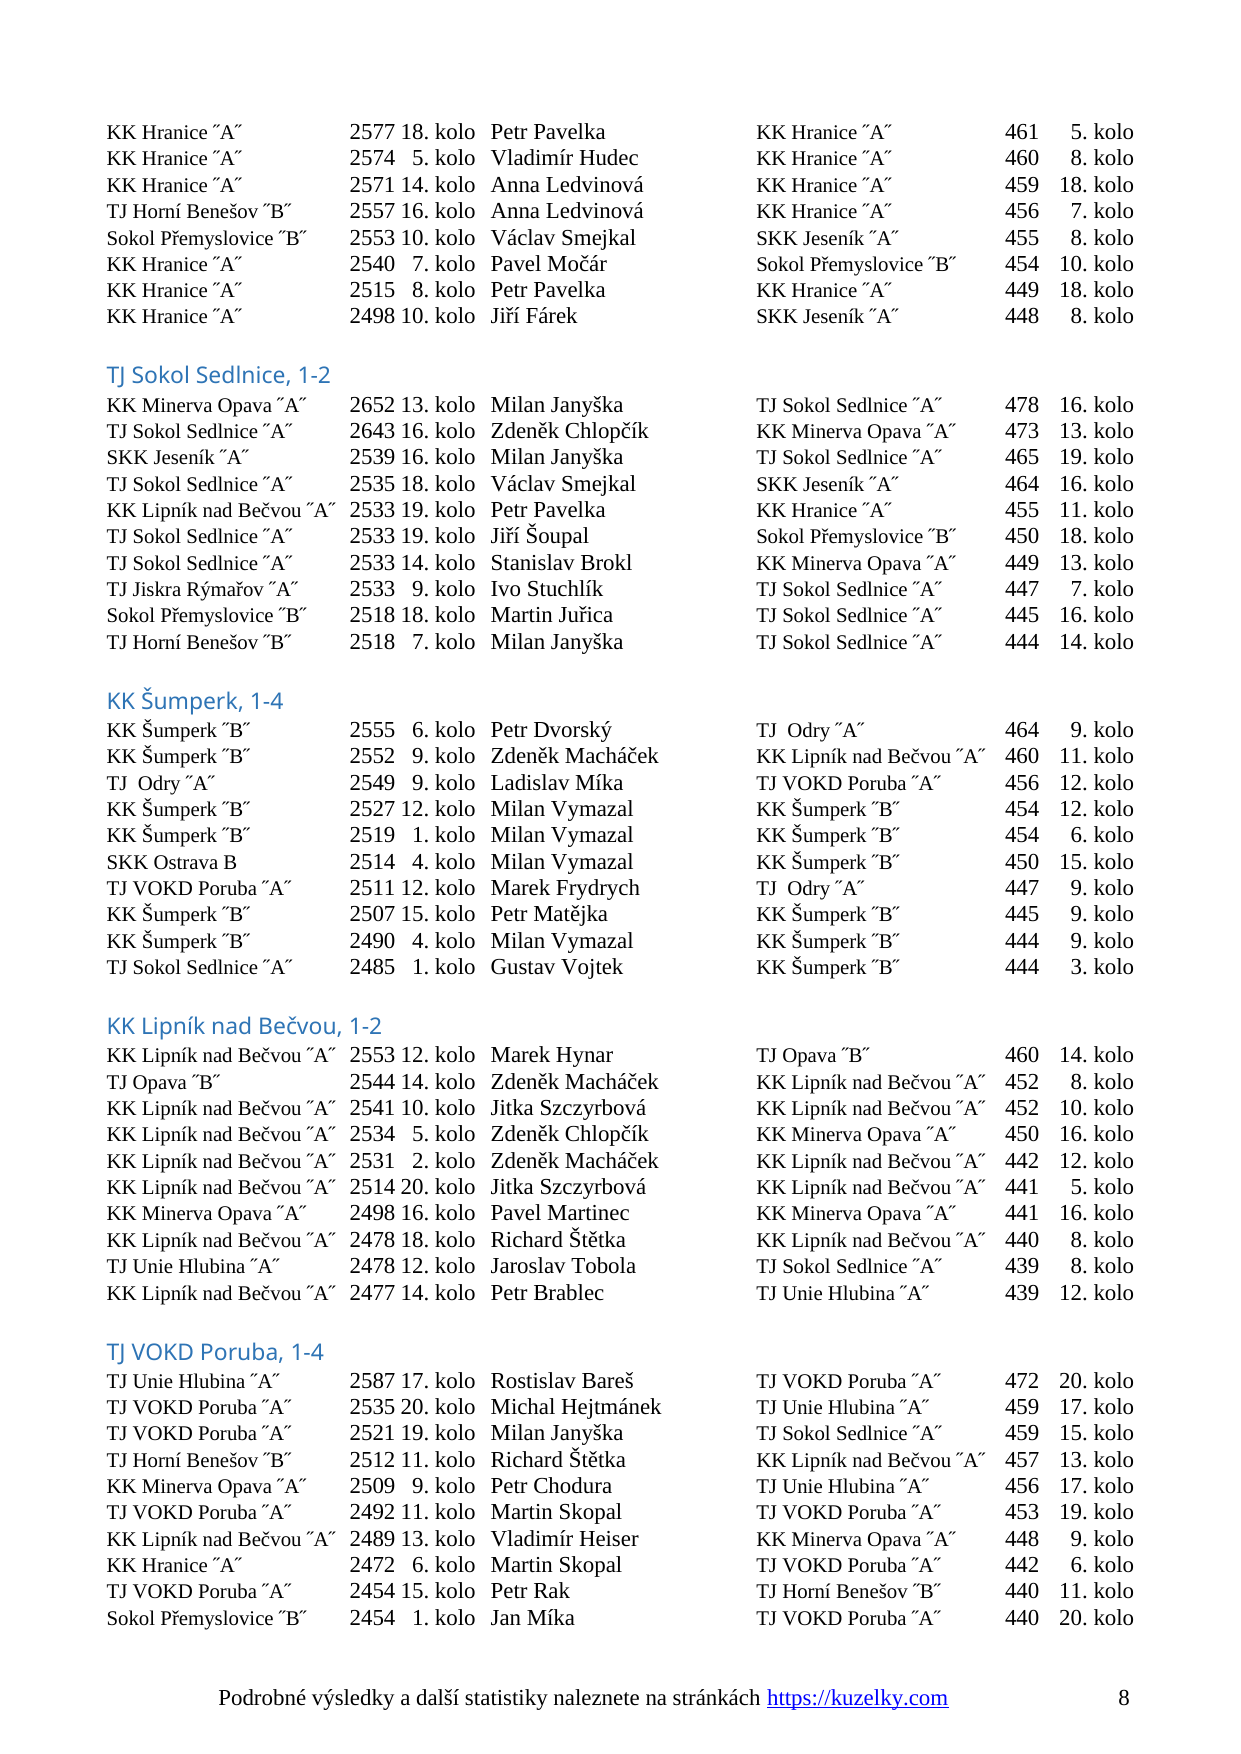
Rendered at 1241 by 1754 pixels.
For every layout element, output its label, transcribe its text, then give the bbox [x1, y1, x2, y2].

text TJ VOKD Poruba ˝A˝ 2521 19. kolo Milan Janyška TJ Sokol Sedlnice ˝A˝ 459 15. kolo [106, 1419, 1134, 1446]
text TJ Sokol Sedlnice ˝A˝ 2643 16. kolo Zdeněk Chlopčík KK Minerva Opava ˝A˝ 473 13. kolo [106, 417, 1134, 443]
text TJ Sokol Sedlnice ˝A˝ 2535 18. kolo Václav Smejkal SKK Jeseník ˝A˝ 464 16. kolo [106, 470, 1134, 496]
text KK Šumperk ˝B˝ 2527 12. kolo Milan Vymazal KK Šumperk ˝B˝ 454 12. kolo [106, 795, 1134, 821]
text KK Šumperk ˝B˝ 2555 6. kolo Petr Dvorský TJ Odry ˝A˝ 464 9. kolo [106, 716, 1134, 742]
text TJ Sokol Sedlnice ˝A˝ 2533 19. kolo Jiří Šoupal Sokol Přemyslovice ˝B˝ 450 18. kolo [106, 522, 1134, 549]
subtitle TJ Sokol Sedlnice, 1-2 [106, 359, 1134, 391]
text TJ Unie Hlubina ˝A˝ 2587 17. kolo Rostislav Bareš TJ VOKD Poruba ˝A˝ 472 20. kolo [106, 1367, 1134, 1393]
text KK Hranice ˝A˝ 2540 7. kolo Pavel Močár Sokol Přemyslovice ˝B˝ 454 10. kolo [106, 250, 1134, 276]
subtitle KK Lipník nad Bečvou, 1-2 [106, 1010, 1134, 1041]
text TJ VOKD Poruba ˝A˝ 2454 15. kolo Petr Rak TJ Horní Benešov ˝B˝ 440 11. kolo [106, 1577, 1134, 1604]
text KK Minerva Opava ˝A˝ 2498 16. kolo Pavel Martinec KK Minerva Opava ˝A˝ 441 16. kolo [106, 1199, 1134, 1226]
text TJ Opava ˝B˝ 2544 14. kolo Zdeněk Macháček KK Lipník nad Bečvou ˝A˝ 452 8. kolo [106, 1068, 1134, 1094]
text TJ Horní Benešov ˝B˝ 2557 16. kolo Anna Ledvinová KK Hranice ˝A˝ 456 7. kolo [106, 197, 1134, 223]
text KK Hranice ˝A˝ 2574 5. kolo Vladimír Hudec KK Hranice ˝A˝ 460 8. kolo [106, 144, 1134, 171]
text SKK Jeseník ˝A˝ 2539 16. kolo Milan Janyška TJ Sokol Sedlnice ˝A˝ 465 19. kolo [106, 443, 1134, 470]
text KK Lipník nad Bečvou ˝A˝ 2514 20. kolo Jitka Szczyrbová KK Lipník nad Bečvou ˝A˝ 441 5. kolo [106, 1173, 1134, 1199]
text KK Šumperk ˝B˝ 2507 15. kolo Petr Matějka KK Šumperk ˝B˝ 445 9. kolo [106, 901, 1134, 927]
text TJ VOKD Poruba ˝A˝ 2535 20. kolo Michal Hejtmánek TJ Unie Hlubina ˝A˝ 459 17. kolo [106, 1393, 1134, 1419]
text TJ Jiskra Rýmařov ˝A˝ 2533 9. kolo Ivo Stuchlík TJ Sokol Sedlnice ˝A˝ 447 7. kolo [106, 575, 1134, 602]
text TJ Sokol Sedlnice ˝A˝ 2533 14. kolo Stanislav Brokl KK Minerva Opava ˝A˝ 449 13. kolo [106, 549, 1134, 575]
text KK Šumperk ˝B˝ 2519 1. kolo Milan Vymazal KK Šumperk ˝B˝ 454 6. kolo [106, 821, 1134, 848]
text Sokol Přemyslovice ˝B˝ 2518 18. kolo Martin Juřica TJ Sokol Sedlnice ˝A˝ 445 16. kolo [106, 602, 1134, 628]
text KK Šumperk ˝B˝ 2490 4. kolo Milan Vymazal KK Šumperk ˝B˝ 444 9. kolo [106, 927, 1134, 953]
text KK Hranice ˝A˝ 2498 10. kolo Jiří Fárek SKK Jeseník ˝A˝ 448 8. kolo [106, 303, 1134, 329]
text KK Lipník nad Bečvou ˝A˝ 2478 18. kolo Richard Štětka KK Lipník nad Bečvou ˝A˝ 440 8. kolo [106, 1226, 1134, 1252]
text KK Hranice ˝A˝ 2571 14. kolo Anna Ledvinová KK Hranice ˝A˝ 459 18. kolo [106, 171, 1134, 197]
subtitle TJ VOKD Poruba, 1-4 [106, 1335, 1134, 1367]
text TJ VOKD Poruba ˝A˝ 2492 11. kolo Martin Skopal TJ VOKD Poruba ˝A˝ 453 19. kolo [106, 1498, 1134, 1525]
text SKK Ostrava B 2514 4. kolo Milan Vymazal KK Šumperk ˝B˝ 450 15. kolo [106, 848, 1134, 874]
text KK Minerva Opava ˝A˝ 2652 13. kolo Milan Janyška TJ Sokol Sedlnice ˝A˝ 478 16. kolo [106, 391, 1134, 417]
text KK Lipník nad Bečvou ˝A˝ 2489 13. kolo Vladimír Heiser KK Minerva Opava ˝A˝ 448 9. kolo [106, 1525, 1134, 1551]
text KK Lipník nad Bečvou ˝A˝ 2533 19. kolo Petr Pavelka KK Hranice ˝A˝ 455 11. kolo [106, 496, 1134, 522]
text KK Šumperk ˝B˝ 2552 9. kolo Zdeněk Macháček KK Lipník nad Bečvou ˝A˝ 460 11. kolo [106, 742, 1134, 769]
text KK Lipník nad Bečvou ˝A˝ 2541 10. kolo Jitka Szczyrbová KK Lipník nad Bečvou ˝A˝ 452 10. kolo [106, 1094, 1134, 1120]
text TJ VOKD Poruba ˝A˝ 2511 12. kolo Marek Frydrych TJ Odry ˝A˝ 447 9. kolo [106, 874, 1134, 901]
text TJ Sokol Sedlnice ˝A˝ 2485 1. kolo Gustav Vojtek KK Šumperk ˝B˝ 444 3. kolo [106, 953, 1134, 979]
text KK Hranice ˝A˝ 2577 18. kolo Petr Pavelka KK Hranice ˝A˝ 461 5. kolo [106, 118, 1134, 144]
text KK Minerva Opava ˝A˝ 2509 9. kolo Petr Chodura TJ Unie Hlubina ˝A˝ 456 17. kolo [106, 1472, 1134, 1498]
text KK Lipník nad Bečvou ˝A˝ 2553 12. kolo Marek Hynar TJ Opava ˝B˝ 460 14. kolo [106, 1041, 1134, 1068]
text Sokol Přemyslovice ˝B˝ 2553 10. kolo Václav Smejkal SKK Jeseník ˝A˝ 455 8. kolo [106, 223, 1134, 250]
text KK Lipník nad Bečvou ˝A˝ 2477 14. kolo Petr Brablec TJ Unie Hlubina ˝A˝ 439 12. kolo [106, 1278, 1134, 1305]
text TJ Horní Benešov ˝B˝ 2518 7. kolo Milan Janyška TJ Sokol Sedlnice ˝A˝ 444 14. kolo [106, 628, 1134, 654]
text KK Hranice ˝A˝ 2515 8. kolo Petr Pavelka KK Hranice ˝A˝ 449 18. kolo [106, 276, 1134, 303]
subtitle KK Šumperk, 1-4 [106, 685, 1134, 716]
text TJ Horní Benešov ˝B˝ 2512 11. kolo Richard Štětka KK Lipník nad Bečvou ˝A˝ 457 13. kolo [106, 1446, 1134, 1472]
text TJ Unie Hlubina ˝A˝ 2478 12. kolo Jaroslav Tobola TJ Sokol Sedlnice ˝A˝ 439 8. kolo [106, 1252, 1134, 1278]
text KK Hranice ˝A˝ 2472 6. kolo Martin Skopal TJ VOKD Poruba ˝A˝ 442 6. kolo [106, 1551, 1134, 1577]
text KK Lipník nad Bečvou ˝A˝ 2531 2. kolo Zdeněk Macháček KK Lipník nad Bečvou ˝A˝ 442 12. kolo [106, 1147, 1134, 1173]
text TJ Odry ˝A˝ 2549 9. kolo Ladislav Míka TJ VOKD Poruba ˝A˝ 456 12. kolo [106, 769, 1134, 795]
text KK Lipník nad Bečvou ˝A˝ 2534 5. kolo Zdeněk Chlopčík KK Minerva Opava ˝A˝ 450 16. kolo [106, 1120, 1134, 1147]
text Sokol Přemyslovice ˝B˝ 2454 1. kolo Jan Míka TJ VOKD Poruba ˝A˝ 440 20. kolo [106, 1604, 1134, 1630]
